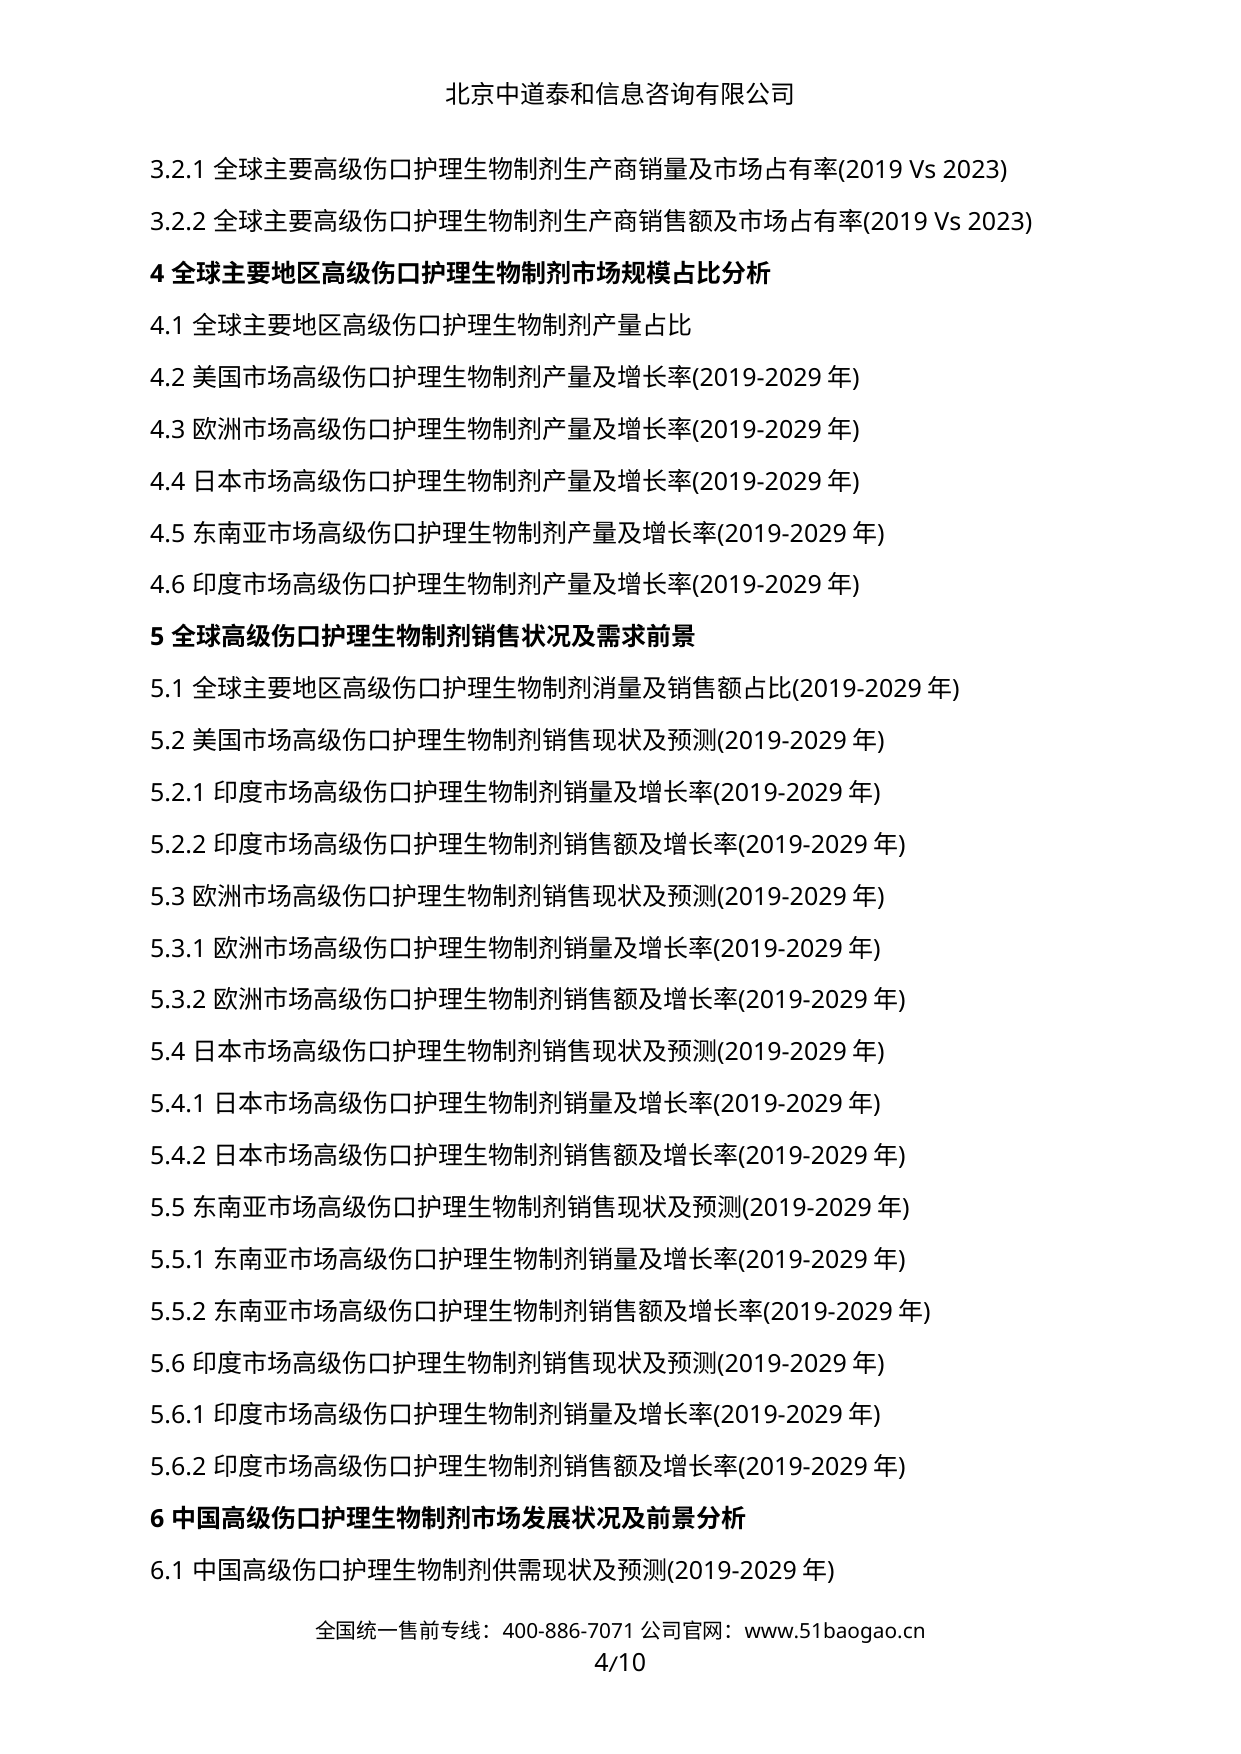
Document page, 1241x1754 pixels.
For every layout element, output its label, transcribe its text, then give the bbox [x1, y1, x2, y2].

text 5.5 东南亚市场高级伤口护理生物制剂销售现状及预测(2019-2029年) [150, 1187, 1090, 1224]
text 5.3.1 欧洲市场高级伤口护理生物制剂销量及增长率(2019-2029年) [150, 928, 1090, 964]
text 4.4 日本市场高级伤口护理生物制剂产量及增长率(2019-2029年) [150, 461, 1090, 497]
text 5.4 日本市场高级伤口护理生物制剂销售现状及预测(2019-2029年) [150, 1032, 1090, 1068]
text 3.2.2 全球主要高级伤口护理生物制剂生产商销售额及市场占有率(2019 Vs 2023) [150, 202, 1090, 238]
text 5.6.1 印度市场高级伤口护理生物制剂销量及增长率(2019-2029年) [150, 1395, 1090, 1431]
text 5.4.2 日本市场高级伤口护理生物制剂销售额及增长率(2019-2029年) [150, 1136, 1090, 1172]
text 5.1 全球主要地区高级伤口护理生物制剂消量及销售额占比(2019-2029年) [150, 669, 1090, 705]
text 4.5 东南亚市场高级伤口护理生物制剂产量及增长率(2019-2029年) [150, 513, 1090, 549]
text 5.4.1 日本市场高级伤口护理生物制剂销量及增长率(2019-2029年) [150, 1084, 1090, 1120]
text 6 中国高级伤口护理生物制剂市场发展状况及前景分析 [150, 1499, 1090, 1535]
text 5.3.2 欧洲市场高级伤口护理生物制剂销售额及增长率(2019-2029年) [150, 980, 1090, 1016]
text 3.2.1 全球主要高级伤口护理生物制剂生产商销量及市场占有率(2019 Vs 2023) [150, 150, 1090, 186]
text 5.3 欧洲市场高级伤口护理生物制剂销售现状及预测(2019-2029年) [150, 876, 1090, 912]
text 4.2 美国市场高级伤口护理生物制剂产量及增长率(2019-2029年) [150, 357, 1090, 394]
text 5.6 印度市场高级伤口护理生物制剂销售现状及预测(2019-2029年) [150, 1343, 1090, 1379]
text 5.5.1 东南亚市场高级伤口护理生物制剂销量及增长率(2019-2029年) [150, 1239, 1090, 1276]
text 4.1 全球主要地区高级伤口护理生物制剂产量占比 [150, 306, 1090, 342]
text 5.6.2 印度市场高级伤口护理生物制剂销售额及增长率(2019-2029年) [150, 1447, 1090, 1483]
text 5 全球高级伤口护理生物制剂销售状况及需求前景 [150, 617, 1090, 653]
text 4.3 欧洲市场高级伤口护理生物制剂产量及增长率(2019-2029年) [150, 409, 1090, 446]
text 4 全球主要地区高级伤口护理生物制剂市场规模占比分析 [150, 254, 1090, 290]
text 5.5.2 东南亚市场高级伤口护理生物制剂销售额及增长率(2019-2029年) [150, 1291, 1090, 1327]
text 4.6 印度市场高级伤口护理生物制剂产量及增长率(2019-2029年) [150, 565, 1090, 601]
text 5.2.2 印度市场高级伤口护理生物制剂销售额及增长率(2019-2029年) [150, 824, 1090, 861]
text 5.2 美国市场高级伤口护理生物制剂销售现状及预测(2019-2029年) [150, 721, 1090, 757]
text 5.2.1 印度市场高级伤口护理生物制剂销量及增长率(2019-2029年) [150, 772, 1090, 809]
text 6.1 中国高级伤口护理生物制剂供需现状及预测(2019-2029年) [150, 1551, 1090, 1587]
